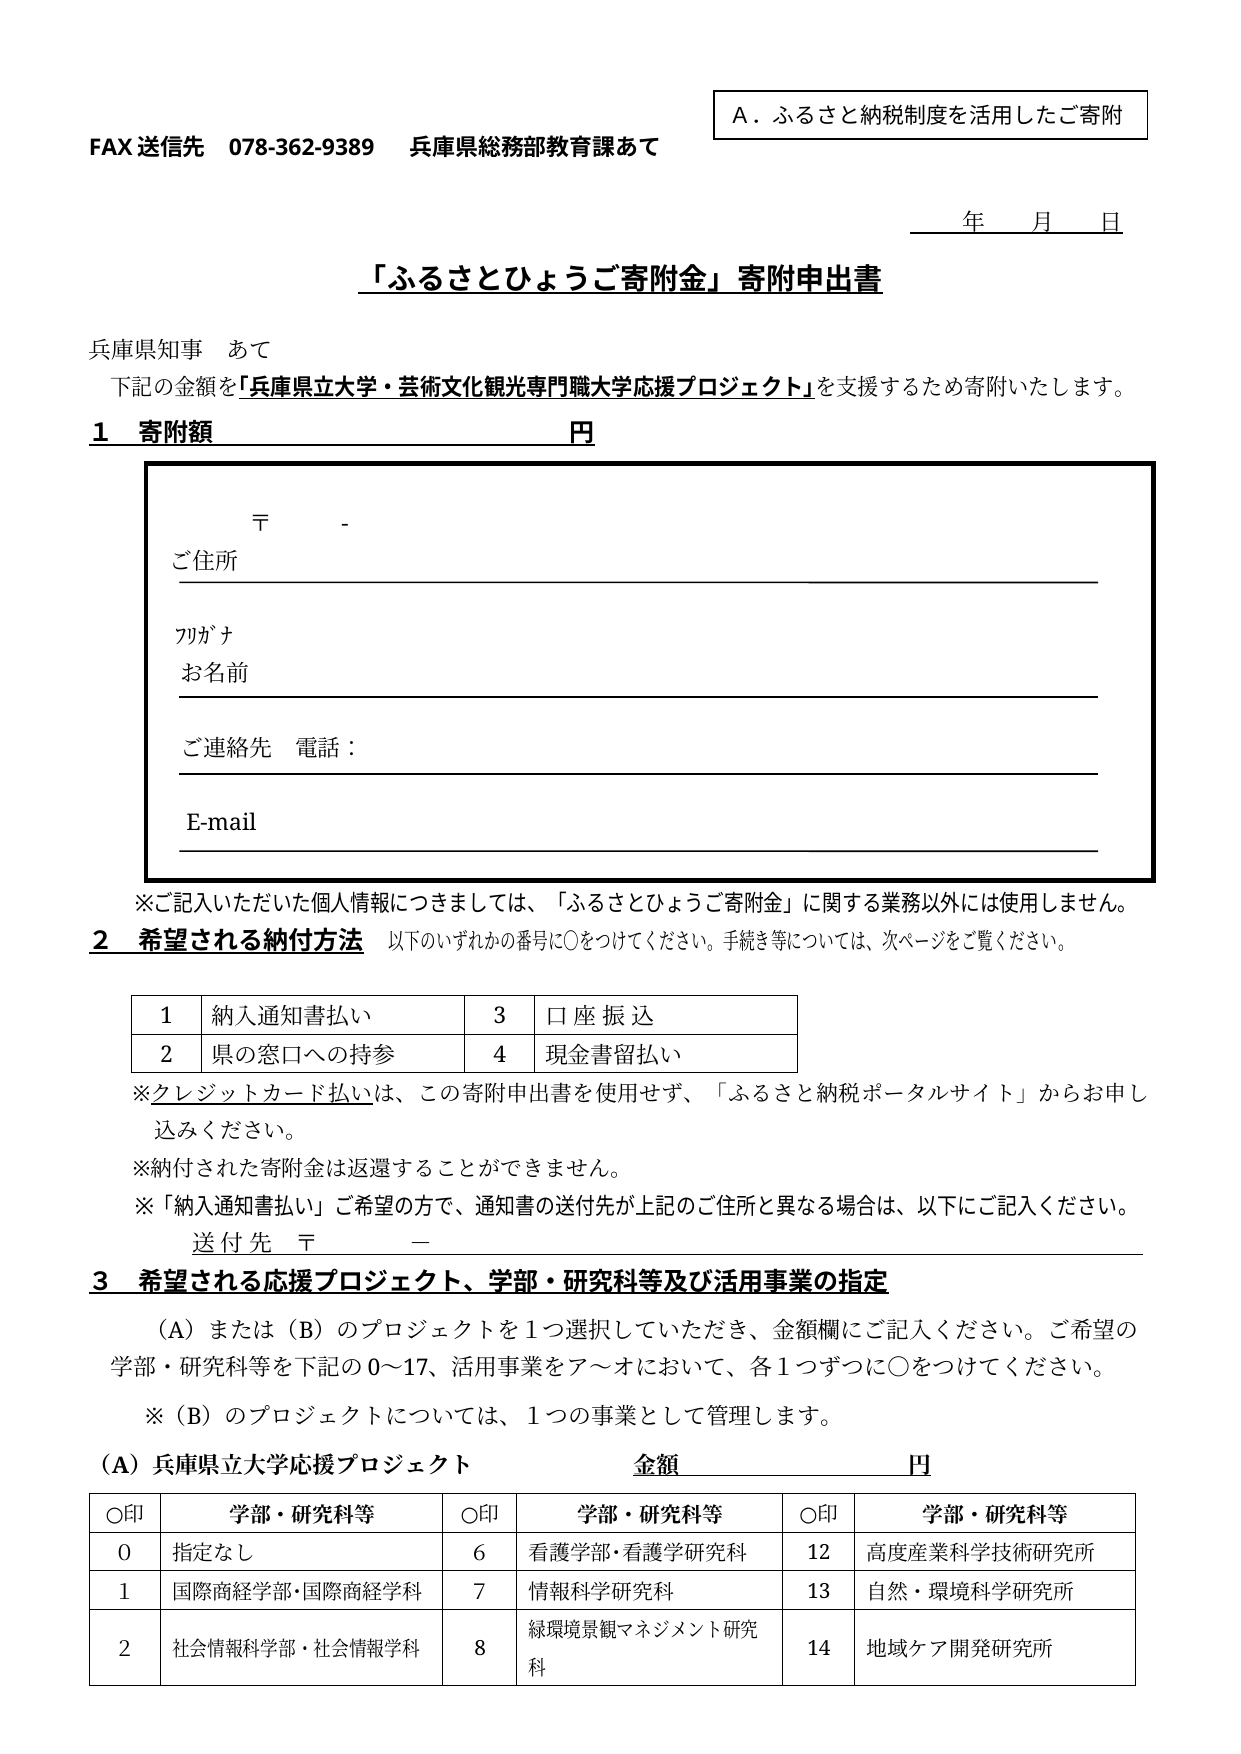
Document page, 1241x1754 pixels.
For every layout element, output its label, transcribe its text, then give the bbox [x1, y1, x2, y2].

table_cell 社会情報科学部・社会情報学科 [161, 1610, 442, 1685]
table_cell 4 [465, 1035, 534, 1072]
text FAX送信先 078-362-9389 兵庫県総務部教育課あて [89, 127, 1122, 164]
table_cell 14 [783, 1610, 854, 1685]
table_cell 県の窓口への持参 [202, 1035, 464, 1072]
table_cell 高度産業科学技術研究所 [855, 1533, 1135, 1570]
table_header 口 座 振 込 [535, 996, 797, 1034]
text ２ 希望される納付方法 以下のいずれかの番号に○をつけてください。手続き等については、次ページをご覧ください。 [89, 920, 1152, 958]
table_cell １ [90, 1571, 160, 1609]
table_cell 現金書留払い [535, 1035, 797, 1072]
table_cell 13 [783, 1571, 854, 1609]
table_header 学部・研究科等 [161, 1494, 442, 1532]
table_cell 緑環境景観マネジメント研究科 [517, 1610, 782, 1685]
table_header 〒 - ご住所 ﾌﾘｶﾞﾅ お名前 ご連絡先 電話： E-mail [148, 466, 1151, 878]
table_cell 2 [132, 1035, 201, 1072]
table_cell ０ [90, 1533, 160, 1570]
text ※ご記入いただいた個人情報につきましては、「ふるさとひょうご寄附金」に関する業務以外には使用しません。 [89, 883, 1152, 920]
table_cell 12 [783, 1533, 854, 1570]
table_cell 看護学部･看護学研究科 [517, 1533, 782, 1570]
text 下記の金額を｢兵庫県立大学・芸術文化観光専門職大学応援プロジェクト｣を支援するため寄附いたします。 [89, 367, 1152, 404]
text 兵庫県知事 あて [89, 329, 1152, 367]
text ※（B）のプロジェクトについては、１つの事業として管理します。 [111, 1396, 1152, 1433]
text （A）または（B）のプロジェクトを１つ選択していただき、金額欄にご記入ください。ご希望の学部・研究科等を下記の0～17、活用事業をア～オにおいて、各１つずつに○をつけてください。 [111, 1309, 1152, 1384]
table_header ○印 [90, 1494, 160, 1532]
table_header ○印 [783, 1494, 854, 1532]
table_header ○印 [443, 1494, 516, 1532]
table_cell 自然・環境科学研究所 [855, 1571, 1135, 1609]
table_header 3 [465, 996, 534, 1034]
table_cell ６ [443, 1533, 516, 1570]
table_header 1 [132, 996, 201, 1034]
table_cell 情報科学研究科 [517, 1571, 782, 1609]
text ※納付された寄附金は返還することができません。 [132, 1148, 1152, 1186]
table_cell 国際商経学部･国際商経学科 [161, 1571, 442, 1609]
table_header 学部・研究科等 [855, 1494, 1135, 1532]
text （A）兵庫県立大学応援プロジェクト 金額 円 [89, 1444, 1152, 1482]
text 送付先 〒 － [89, 1223, 1152, 1261]
table_cell ２ [90, 1610, 160, 1685]
text ※クレジットカード払いは、この寄附申出書を使用せず、「ふるさと納税ポータルサイト」からお申し込みください。 [132, 1073, 1152, 1148]
text 「ふるさとひょうご寄附金」寄附申出書 [89, 239, 1152, 314]
table_cell 指定なし [161, 1533, 442, 1570]
table_header 学部・研究科等 [517, 1494, 782, 1532]
table_cell 8 [443, 1610, 516, 1685]
text ※「納入通知書払い」ご希望の方で、通知書の送付先が上記のご住所と異なる場合は、以下にご記入ください。 [89, 1186, 1152, 1223]
text 年 月 日 [89, 202, 1122, 239]
table_cell 地域ケア開発研究所 [855, 1610, 1135, 1685]
table_header 納入通知書払い [202, 996, 464, 1034]
text ３ 希望される応援プロジェクト、学部・研究科等及び活用事業の指定 [89, 1261, 1152, 1298]
table_cell ７ [443, 1571, 516, 1609]
text １ 寄附額 円 [89, 412, 1152, 449]
